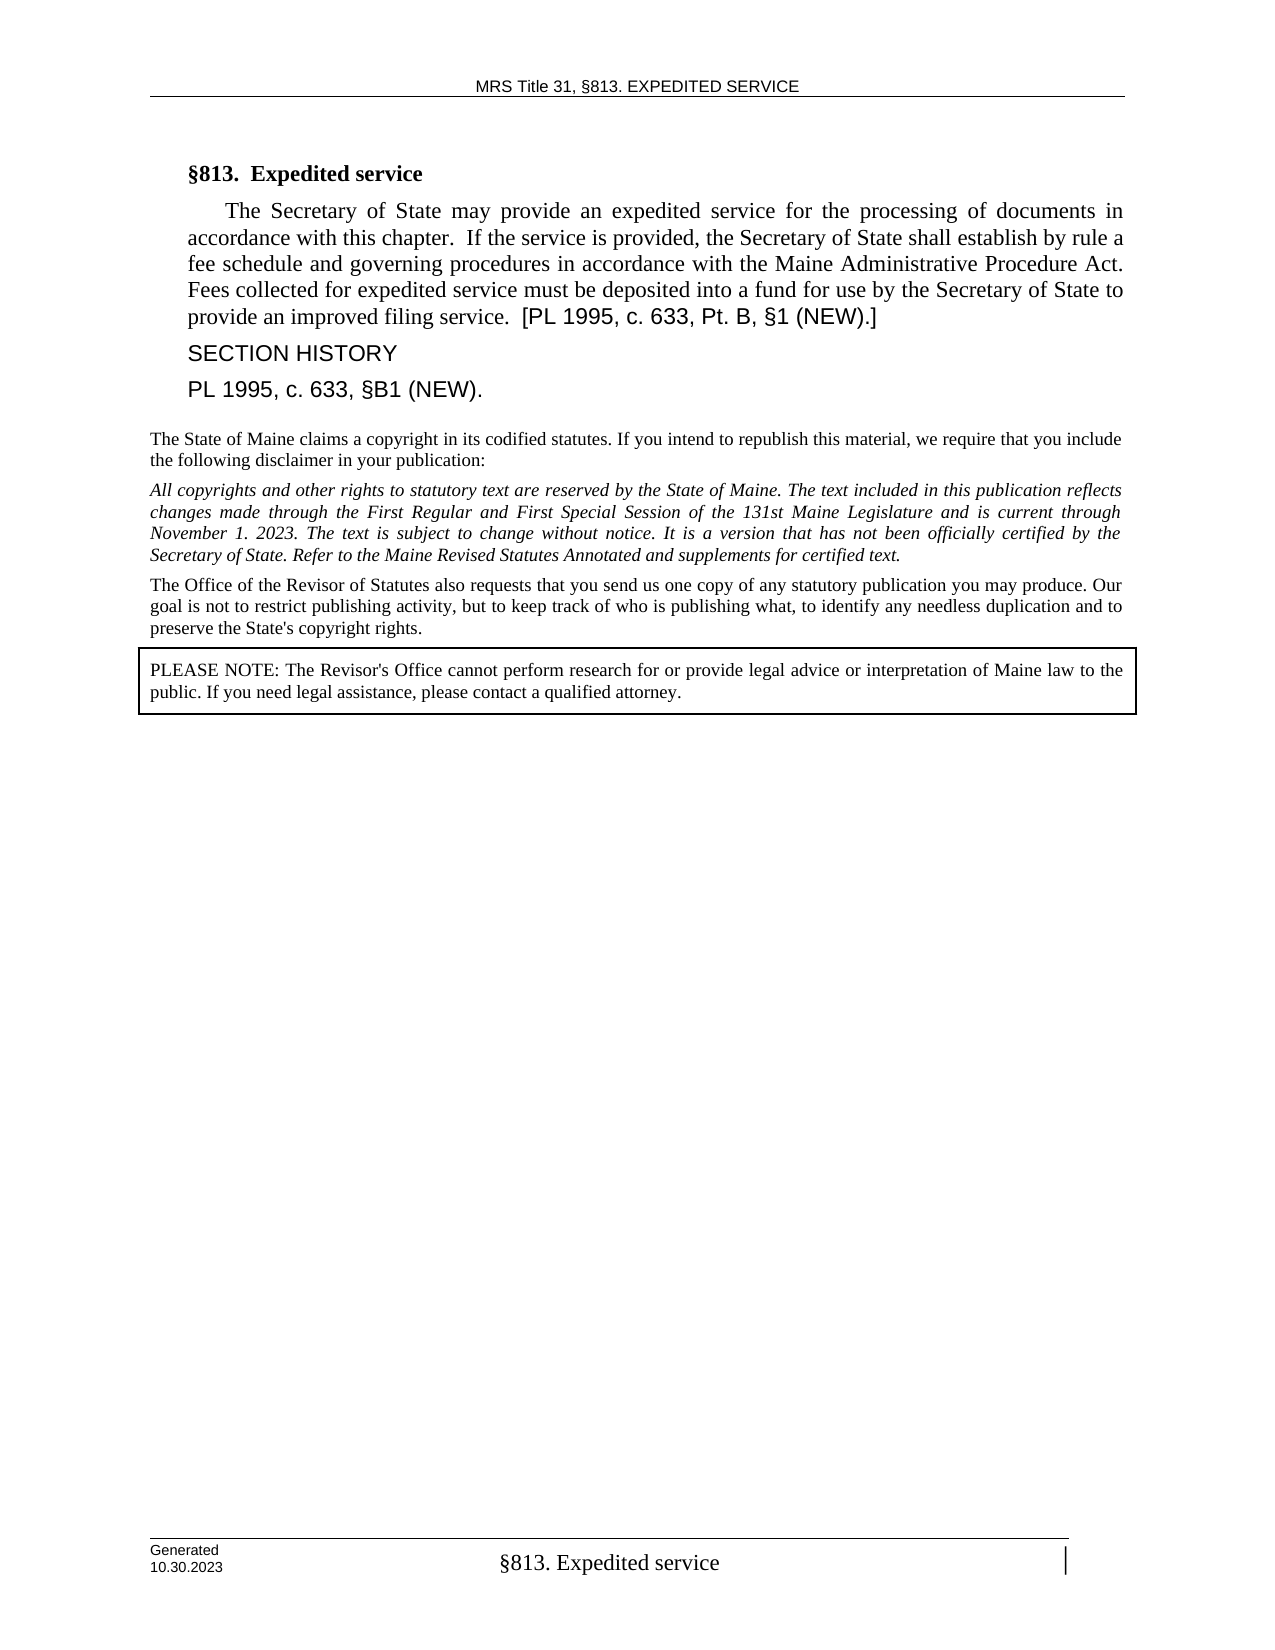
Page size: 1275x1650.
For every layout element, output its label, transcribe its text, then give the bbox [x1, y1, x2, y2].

text PL 1995, c. 633, §B1 (NEW). [187, 376, 1125, 403]
text The Office of the Revisor of Statutes also requests that you send us one copy of any statutory publication you may produce. Our goal is not to restrict publishing activity, but to keep track of who is publishing what, to identify any needless duplication and to preserve the State's copyright rights. [150, 574, 1125, 638]
text All copyrights and other rights to statutory text are reserved by the State of Maine. The text included in this publication reflects changes made through the First Regular and First Special Session of the 131st Maine Legislature and is current through November 1. 2023 . The text is subject to change without notice. It is a version that has not been officially certified by the Secretary of State. Refer to the Maine Revised Statutes Annotated and supplements for certified text. [150, 479, 1125, 565]
text §813. Expedited service [187, 160, 1125, 187]
text The State of Maine claims a copyright in its codified statutes. If you intend to republish this material, we require that you include the following disclaimer in your publication: [150, 428, 1125, 471]
text SECTION HISTORY [187, 339, 1125, 366]
text The Secretary of State may provide an expedited service for the processing of documents in accordance with this chapter. If the service is provided, the Secretary of State shall establish by rule a fee schedule and governing procedures in accordance with the Maine Administrative Procedure Act. Fees collected for expedited service must be deposited into a fund for use by the Secretary of State to provide an improved filing service. [PL 1995, c. 633, Pt. B, §1 (NEW).] [187, 197, 1125, 329]
text PLEASE NOTE: The Revisor's Office cannot perform research for or provide legal advice or interpretation of Maine law to the public. If you need legal assistance, please contact a qualified attorney. [140, 649, 1135, 713]
